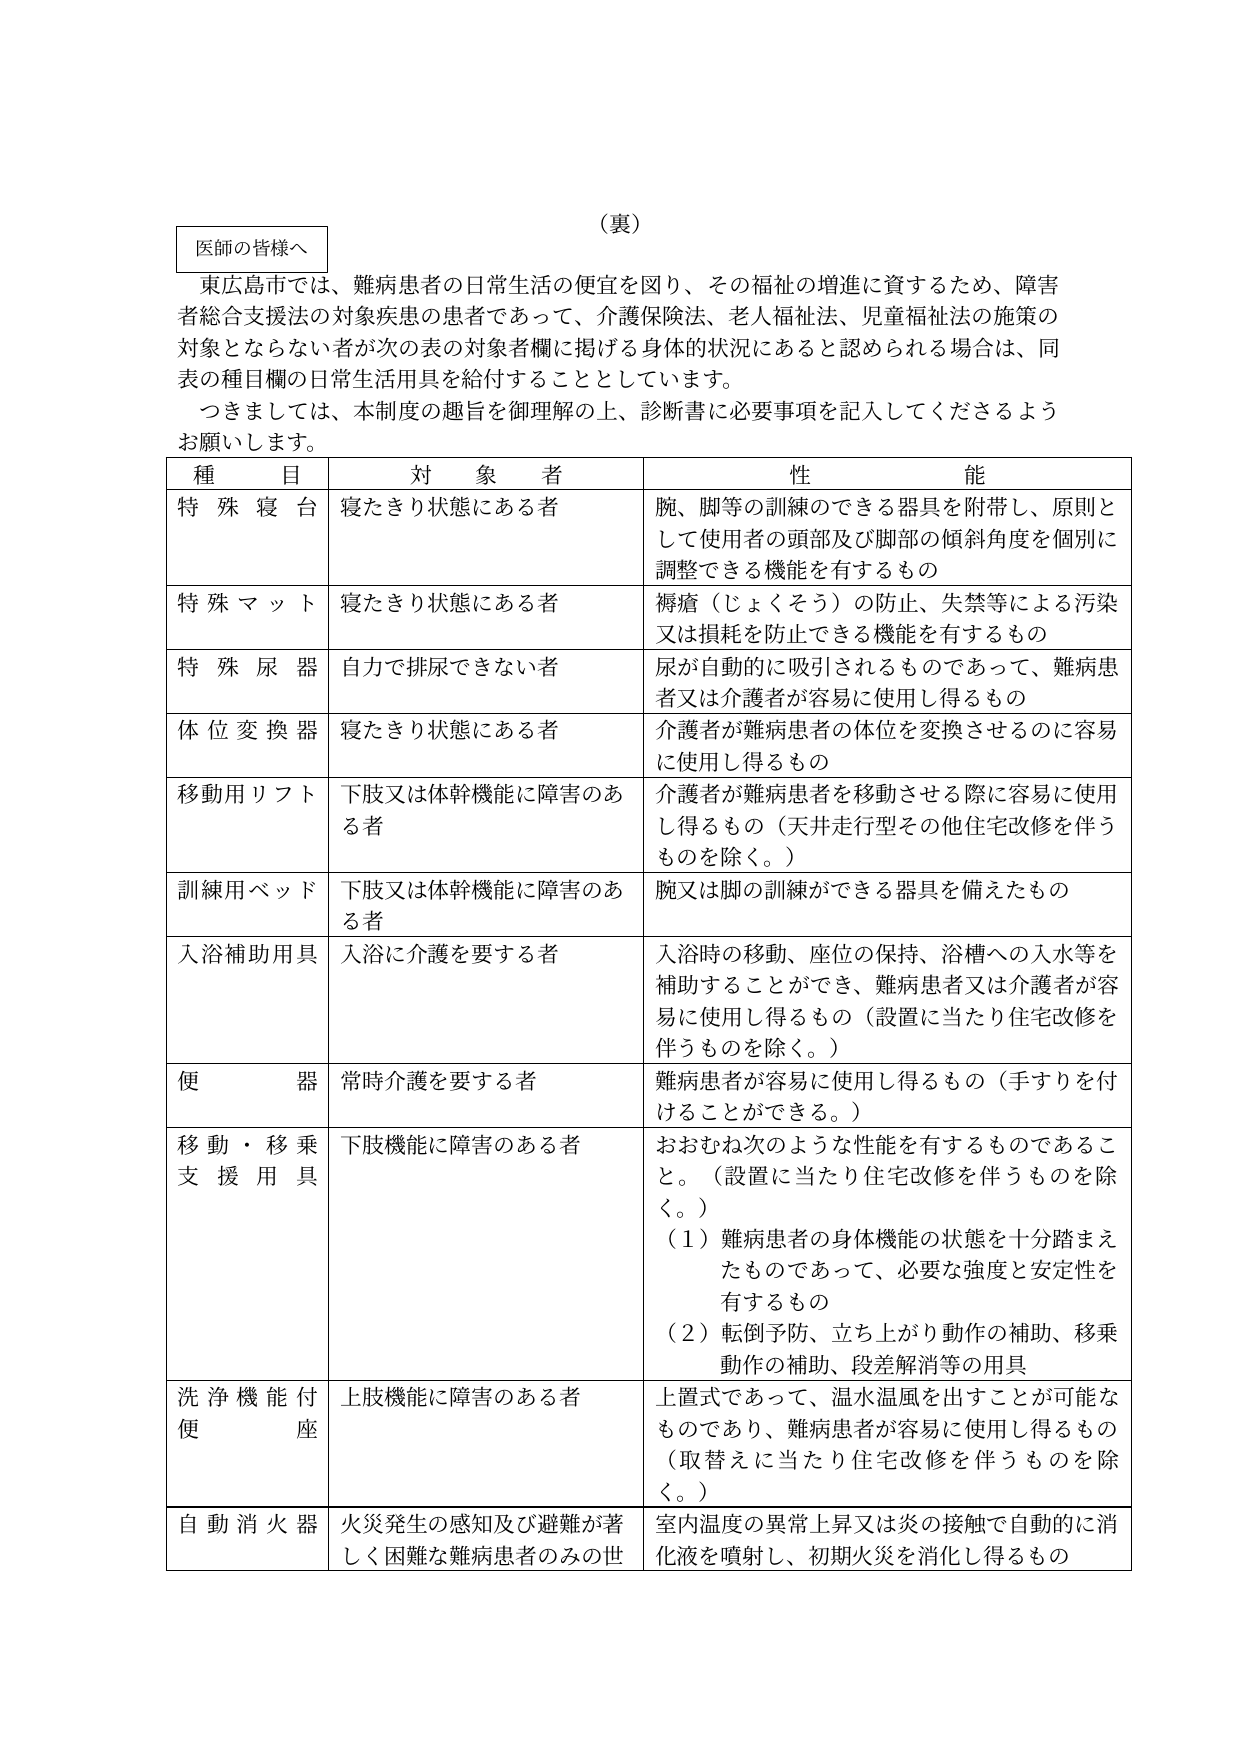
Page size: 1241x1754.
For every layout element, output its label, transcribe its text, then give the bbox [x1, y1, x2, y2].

table_cell 寝たきり状態にある者 [329, 586, 643, 649]
table_cell 難病患者が容易に使用し得るもの（手すりを付けることができる。） [644, 1064, 1131, 1127]
table_cell 洗浄機能付 便座 [167, 1381, 328, 1506]
text （裏） [177, 207, 1063, 238]
table_header 種 目 [167, 458, 328, 489]
table_header 性 能 [644, 458, 1131, 489]
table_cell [644, 1508, 1131, 1570]
table_cell 上置式であって、温水温風を出すことが可能なものであり、難病患者が容易に使用し得るもの（取替えに当たり住宅改修を伴うものを除く。） [644, 1381, 1131, 1506]
table_cell 体位変換器 [167, 714, 328, 777]
table_cell 下肢機能に障害のある者 [329, 1128, 643, 1379]
table_header 対 象 者 [329, 458, 643, 489]
table_cell おおむね次のような性能を有するものであること。（設置に当たり住宅改修を伴うものを除く。） （１）難病患者の身体機能の状態を十分踏まえたものであって、必要な強度と安定性を有するもの （２）転倒予防、立ち上がり動作の補助、移乗動作の補助、段差解消等の用具 [644, 1128, 1131, 1379]
table_cell 特殊尿器 [167, 650, 328, 713]
text つきましては、本制度の趣旨を御理解の上、診断書に必要事項を記入してくださるようお願いします。 [177, 394, 1063, 457]
table_cell 褥瘡（じょくそう）の防止、失禁等による汚染又は損耗を防止できる機能を有するもの [644, 586, 1131, 649]
table_cell 常時介護を要する者 [329, 1064, 643, 1127]
table_cell 下肢又は体幹機能に障害のある者 [329, 778, 643, 872]
table_cell 介護者が難病患者を移動させる際に容易に使用し得るもの（天井走行型その他住宅改修を伴うものを除く。） [644, 778, 1131, 872]
table_cell 特殊マット [167, 586, 328, 649]
table_cell 上肢機能に障害のある者 [329, 1381, 643, 1506]
table_cell 入浴に介護を要する者 [329, 937, 643, 1063]
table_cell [329, 1508, 643, 1570]
table_cell 自動消火器 [167, 1508, 328, 1570]
table_cell 便器 [167, 1064, 328, 1127]
table_cell 特殊寝台 [167, 490, 328, 585]
table_cell 入浴補助用具 [167, 937, 328, 1063]
table_cell 移動・移乗 支援用具 [167, 1128, 328, 1379]
table_cell 寝たきり状態にある者 [329, 490, 643, 585]
table_cell 腕又は脚の訓練ができる器具を備えたもの [644, 873, 1131, 936]
table_cell 腕、脚等の訓練のできる器具を附帯し、原則として使用者の頭部及び脚部の傾斜角度を個別に調整できる機能を有するもの [644, 490, 1131, 585]
table_cell 訓練用ベッド [167, 873, 328, 936]
table_cell 寝たきり状態にある者 [329, 714, 643, 777]
table_cell 移動用リフト [167, 778, 328, 872]
table_cell 尿が自動的に吸引されるものであって、難病患者又は介護者が容易に使用し得るもの [644, 650, 1131, 713]
table_cell 下肢又は体幹機能に障害のある者 [329, 873, 643, 936]
table_cell 自力で排尿できない者 [329, 650, 643, 713]
table_cell 入浴時の移動、座位の保持、浴槽への入水等を補助することができ、難病患者又は介護者が容易に使用し得るもの（設置に当たり住宅改修を伴うものを除く。） [644, 937, 1131, 1063]
text 東広島市では、難病患者の日常生活の便宜を図り、その福祉の増進に資するため、障害者総合支援法の対象疾患の患者であって、介護保険法、老人福祉法、児童福祉法の施策の対象とならない者が次の表の対象者欄に掲げる身体的状況にあると認められる場合は、同表の種目欄の日常生活用具を給付することとしています。 [177, 268, 1063, 394]
table_cell 介護者が難病患者の体位を変換させるのに容易に使用し得るもの [644, 714, 1131, 777]
